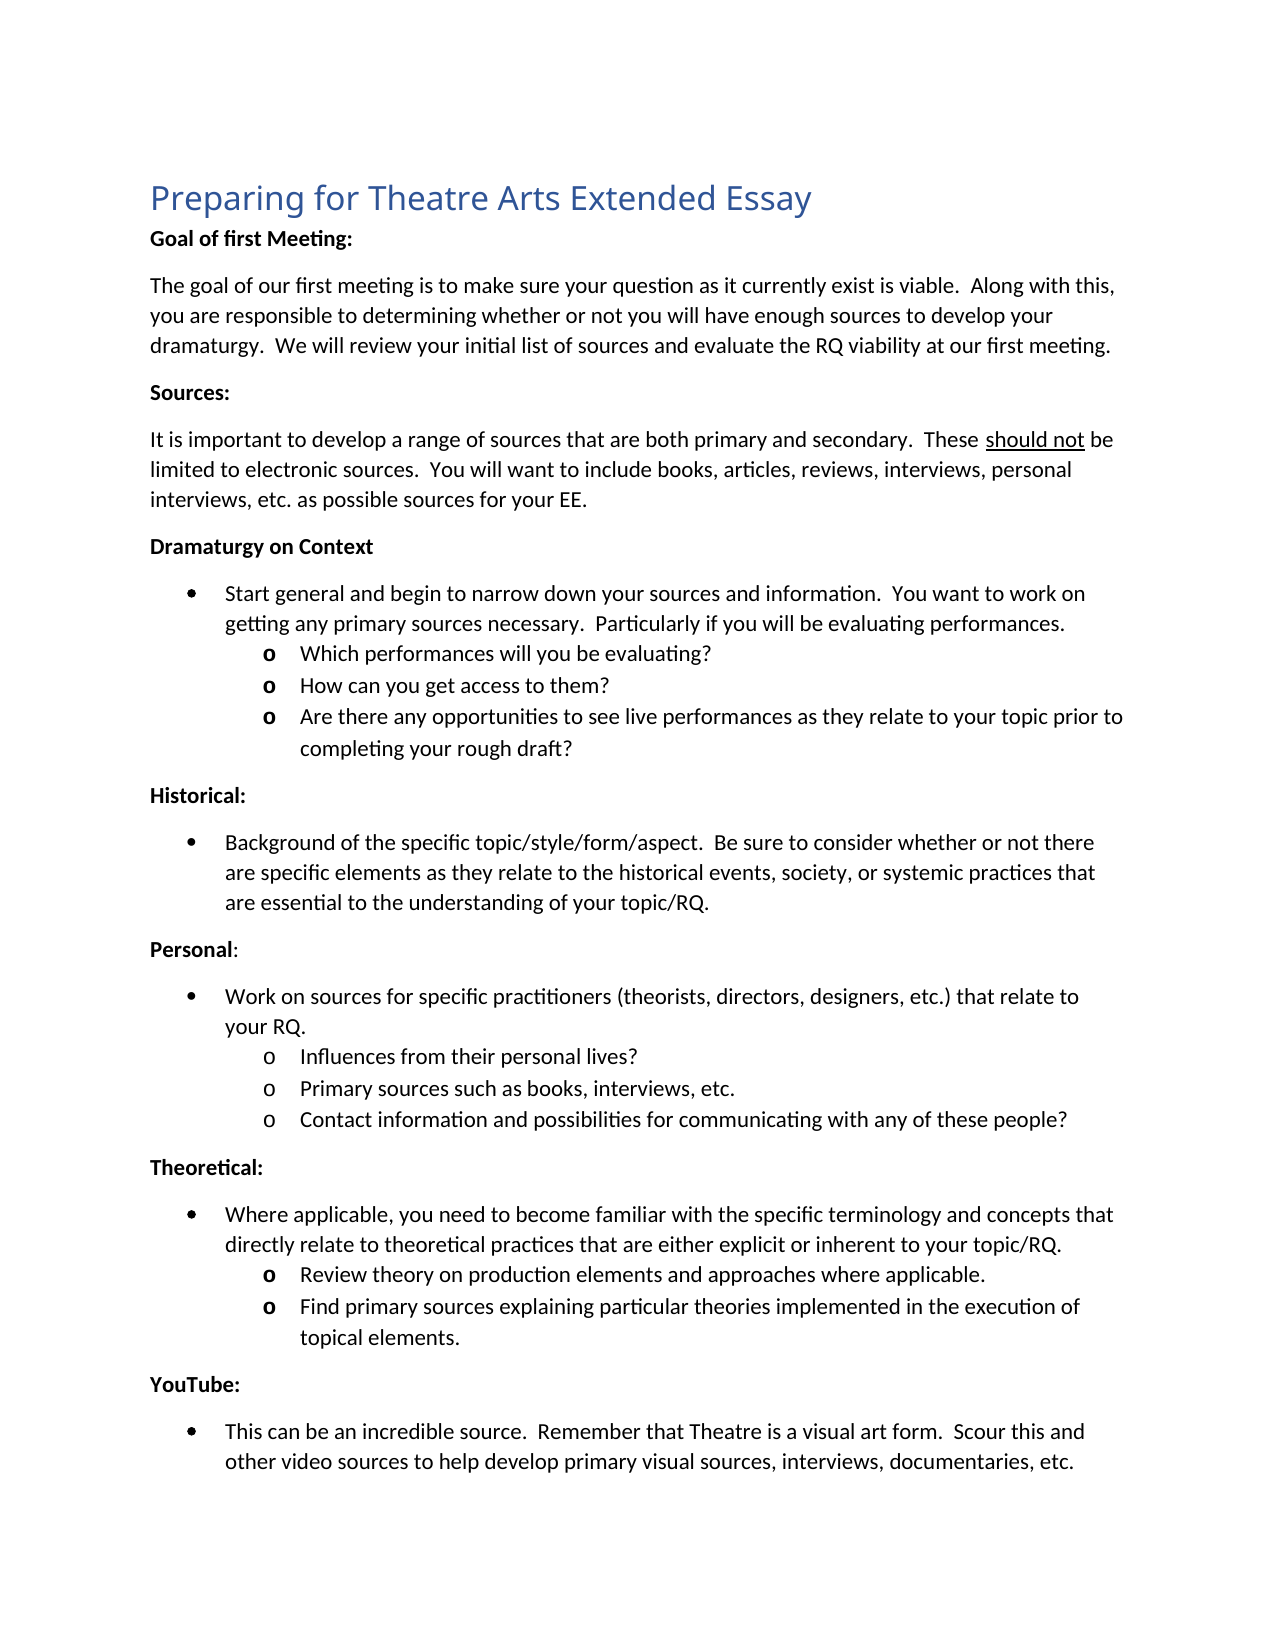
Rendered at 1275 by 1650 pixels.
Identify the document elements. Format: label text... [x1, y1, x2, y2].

text Theoretical: [150, 1153, 1125, 1181]
text Historical: [150, 781, 1125, 809]
list Start general and begin to narrow down your sources and information. You want to work on getting any primary sources necessary. Particularly if you will be evaluating performances. [187, 579, 1125, 637]
text Dramaturgy on Context [150, 532, 1125, 560]
text The goal of our first meeting is to make sure your question as it currently exist is viable. Along with this, you are responsible to determining whether or not you will have enough sources to develop your dramaturgy. We will review your initial list of sources and evaluate the RQ viability at our first meeting. [150, 271, 1125, 359]
text It is important to develop a range of sources that are both primary and secondary. These should not be limited to electronic sources. You will want to include books, articles, reviews, interviews, personal interviews, etc. as possible sources for your EE. [150, 425, 1125, 513]
list Background of the specific topic/style/form/aspect. Be sure to consider whether or not there are specific elements as they relate to the historical events, society, or systemic practices that are essential to the understanding of your topic/RQ. [187, 828, 1125, 916]
text Personal: [150, 935, 1125, 963]
text Sources: [150, 378, 1125, 406]
list This can be an incredible source. Remember that Theatre is a visual art form. Scour this and other video sources to help develop primary visual sources, interviews, documentaries, etc. [187, 1417, 1125, 1475]
text Goal of first Meeting: [150, 224, 1125, 252]
list How can you get access to them? [262, 671, 1125, 700]
text YouTube: [150, 1370, 1125, 1398]
list Where applicable, you need to become familiar with the specific terminology and concepts that directly relate to theoretical practices that are either explicit or inherent to your topic/RQ. [187, 1200, 1125, 1258]
list Are there any opportunities to see live performances as they relate to your topic prior to completing your rough draft? [262, 702, 1125, 762]
list Work on sources for specific practitioners (theorists, directors, designers, etc.) that relate to your RQ. [187, 982, 1125, 1040]
list Contact information and possibilities for communicating with any of these people? [262, 1105, 1125, 1134]
list Influences from their personal lives? [262, 1042, 1125, 1071]
subtitle Preparing for Theatre Arts Extended Essay [150, 175, 1125, 220]
list Which performances will you be evaluating? [262, 639, 1125, 669]
list Primary sources such as books, interviews, etc. [262, 1074, 1125, 1103]
list Review theory on production elements and approaches where applicable. [262, 1261, 1125, 1290]
list Find primary sources explaining particular theories implemented in the execution of topical elements. [262, 1292, 1125, 1351]
